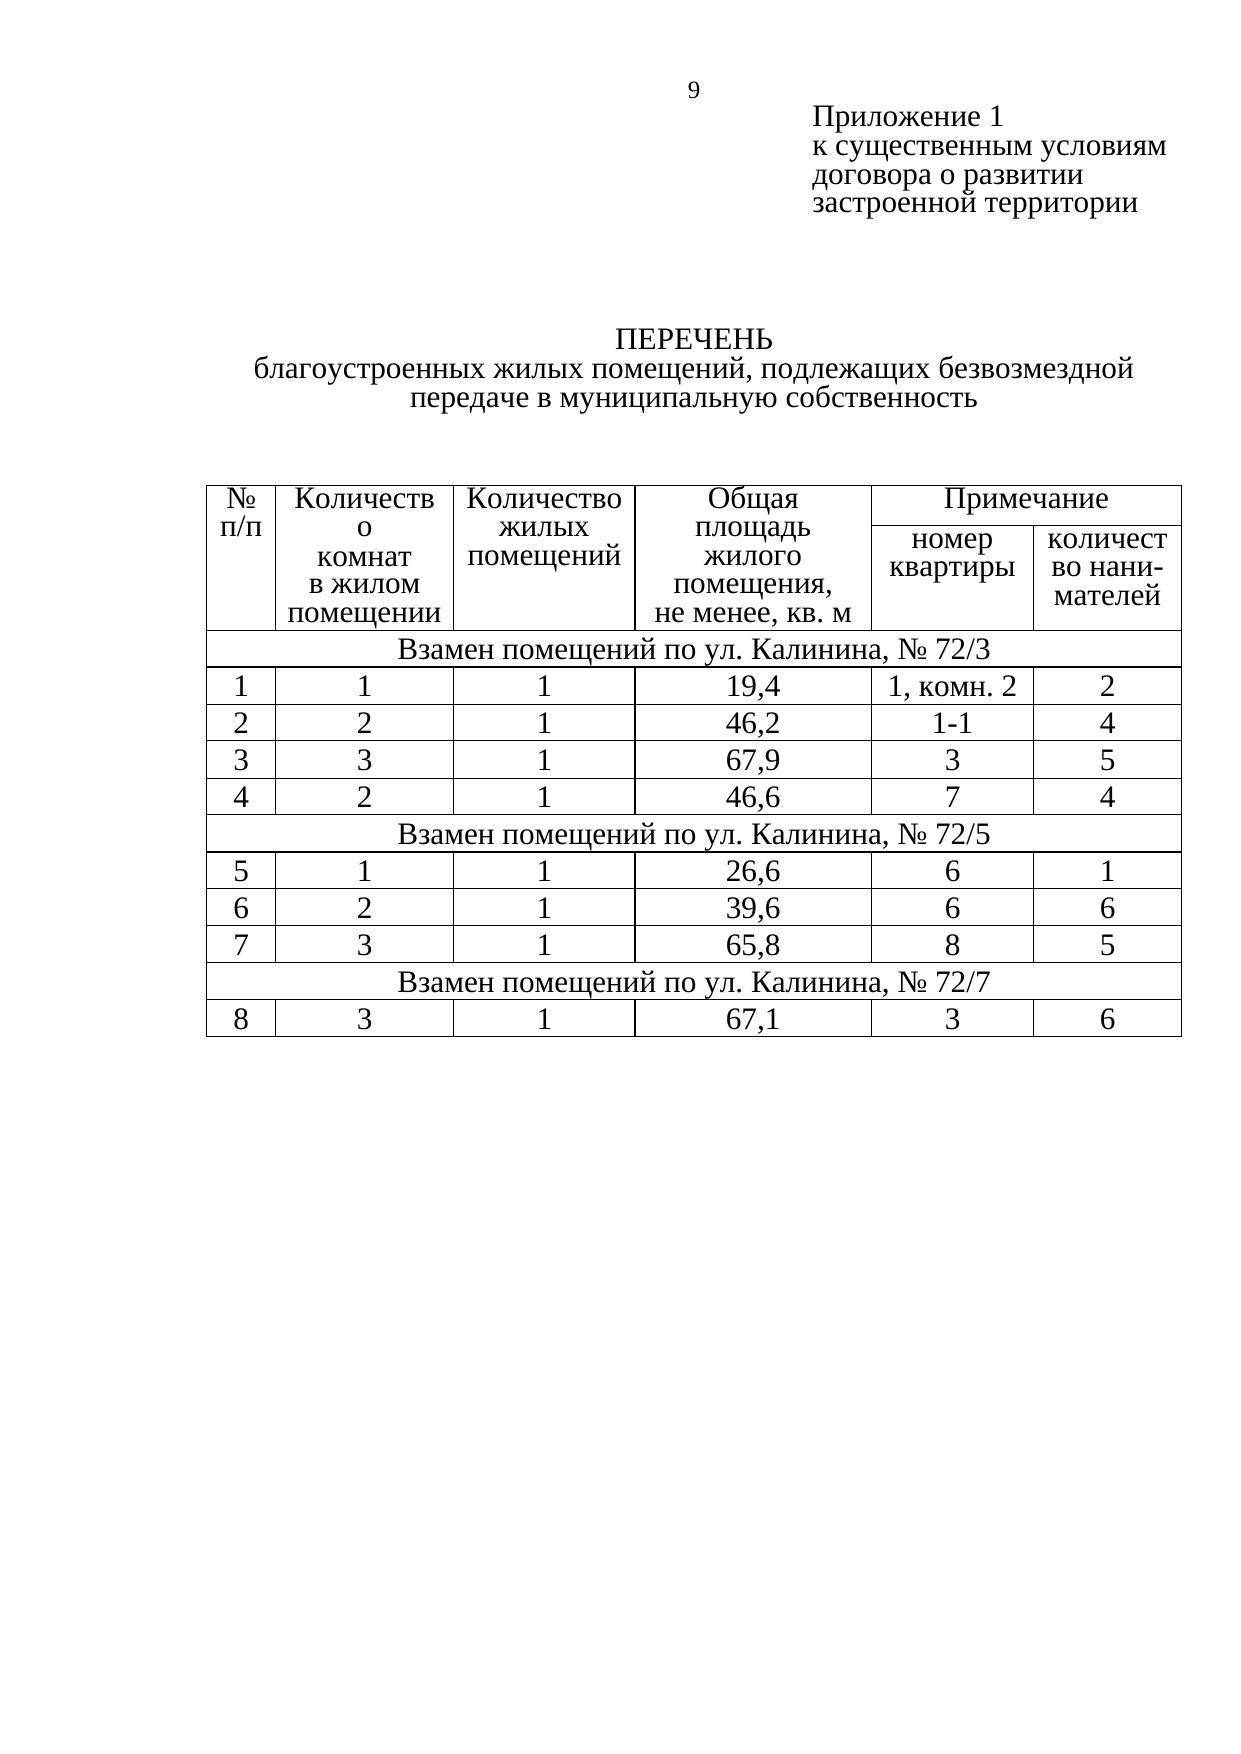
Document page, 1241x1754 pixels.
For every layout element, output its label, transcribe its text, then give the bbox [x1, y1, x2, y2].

table_cell 8 [872, 926, 1033, 962]
table_cell 1-1 [872, 705, 1033, 740]
text к существенным условиям [207, 132, 1181, 161]
table_cell 3 [276, 926, 453, 962]
table_cell 3 [872, 1000, 1033, 1036]
table_cell 39,6 [636, 889, 871, 925]
table_header Примечание [872, 486, 1181, 525]
table_cell 1 [454, 779, 634, 814]
table_cell 1 [454, 926, 634, 962]
table_cell 2 [276, 705, 453, 740]
table_cell 1 [454, 1000, 634, 1036]
table_cell 1 [454, 705, 634, 740]
table_cell 5 [1034, 741, 1181, 777]
table_cell 6 [872, 889, 1033, 925]
table_cell 65,8 [636, 926, 871, 962]
text договора о развитии [207, 161, 1181, 190]
table_cell 19,4 [636, 668, 871, 703]
table_cell 46,6 [636, 779, 871, 814]
table_cell 1 [276, 853, 453, 888]
table_cell 1 [454, 853, 634, 888]
table_cell 5 [207, 853, 275, 888]
table_cell 3 [872, 741, 1033, 777]
table_cell 1 [276, 668, 453, 703]
table_cell 8 [207, 1000, 275, 1036]
text ПЕРЕЧЕНЬ [207, 327, 1181, 355]
table_cell 1 [454, 889, 634, 925]
table_cell 6 [207, 889, 275, 925]
table_cell 3 [207, 741, 275, 777]
table_cell 7 [872, 779, 1033, 814]
table_header Количество жилых помещений [454, 486, 634, 629]
table_cell 2 [276, 889, 453, 925]
table_cell 46,2 [636, 705, 871, 740]
table_cell Взамен помещений по ул. Калинина, № 72/5 [207, 815, 1181, 851]
table_cell номер квартиры [872, 526, 1033, 629]
table_cell 67,9 [636, 741, 871, 777]
table_cell 4 [1034, 779, 1181, 814]
table_cell 4 [207, 779, 275, 814]
table_cell 3 [276, 1000, 453, 1036]
table_cell 1 [454, 668, 634, 703]
table_cell 7 [207, 926, 275, 962]
table_cell количество нани-мателей [1034, 526, 1181, 629]
table_cell 3 [276, 741, 453, 777]
table_header № п/п [207, 486, 275, 629]
table_cell 2 [276, 779, 453, 814]
table_cell Взамен помещений по ул. Калинина, № 72/3 [207, 631, 1181, 666]
table_cell 1 [1034, 853, 1181, 888]
table_cell Взамен помещений по ул. Калинина, № 72/7 [207, 963, 1181, 999]
table_cell 26,6 [636, 853, 871, 888]
text застроенной территории [207, 190, 1181, 219]
text передаче в муниципальную собственность [207, 384, 1181, 413]
table_header Общая площадь жилого помещения, не менее, кв. м [636, 486, 871, 629]
table_cell 4 [1034, 705, 1181, 740]
table_cell 6 [1034, 889, 1181, 925]
table_header Количество комнат в жилом помещении [276, 486, 453, 629]
table_cell 2 [207, 705, 275, 740]
table_cell 6 [1034, 1000, 1181, 1036]
text благоустроенных жилых помещений, подлежащих безвозмездной [207, 355, 1181, 384]
table_cell 6 [872, 853, 1033, 888]
text Приложение 1 [207, 104, 1181, 132]
table_cell 67,1 [636, 1000, 871, 1036]
table_cell 1, комн. 2 [872, 668, 1033, 703]
table_cell 5 [1034, 926, 1181, 962]
table_cell 1 [454, 741, 634, 777]
table_cell 2 [1034, 668, 1181, 703]
table_cell 1 [207, 668, 275, 703]
